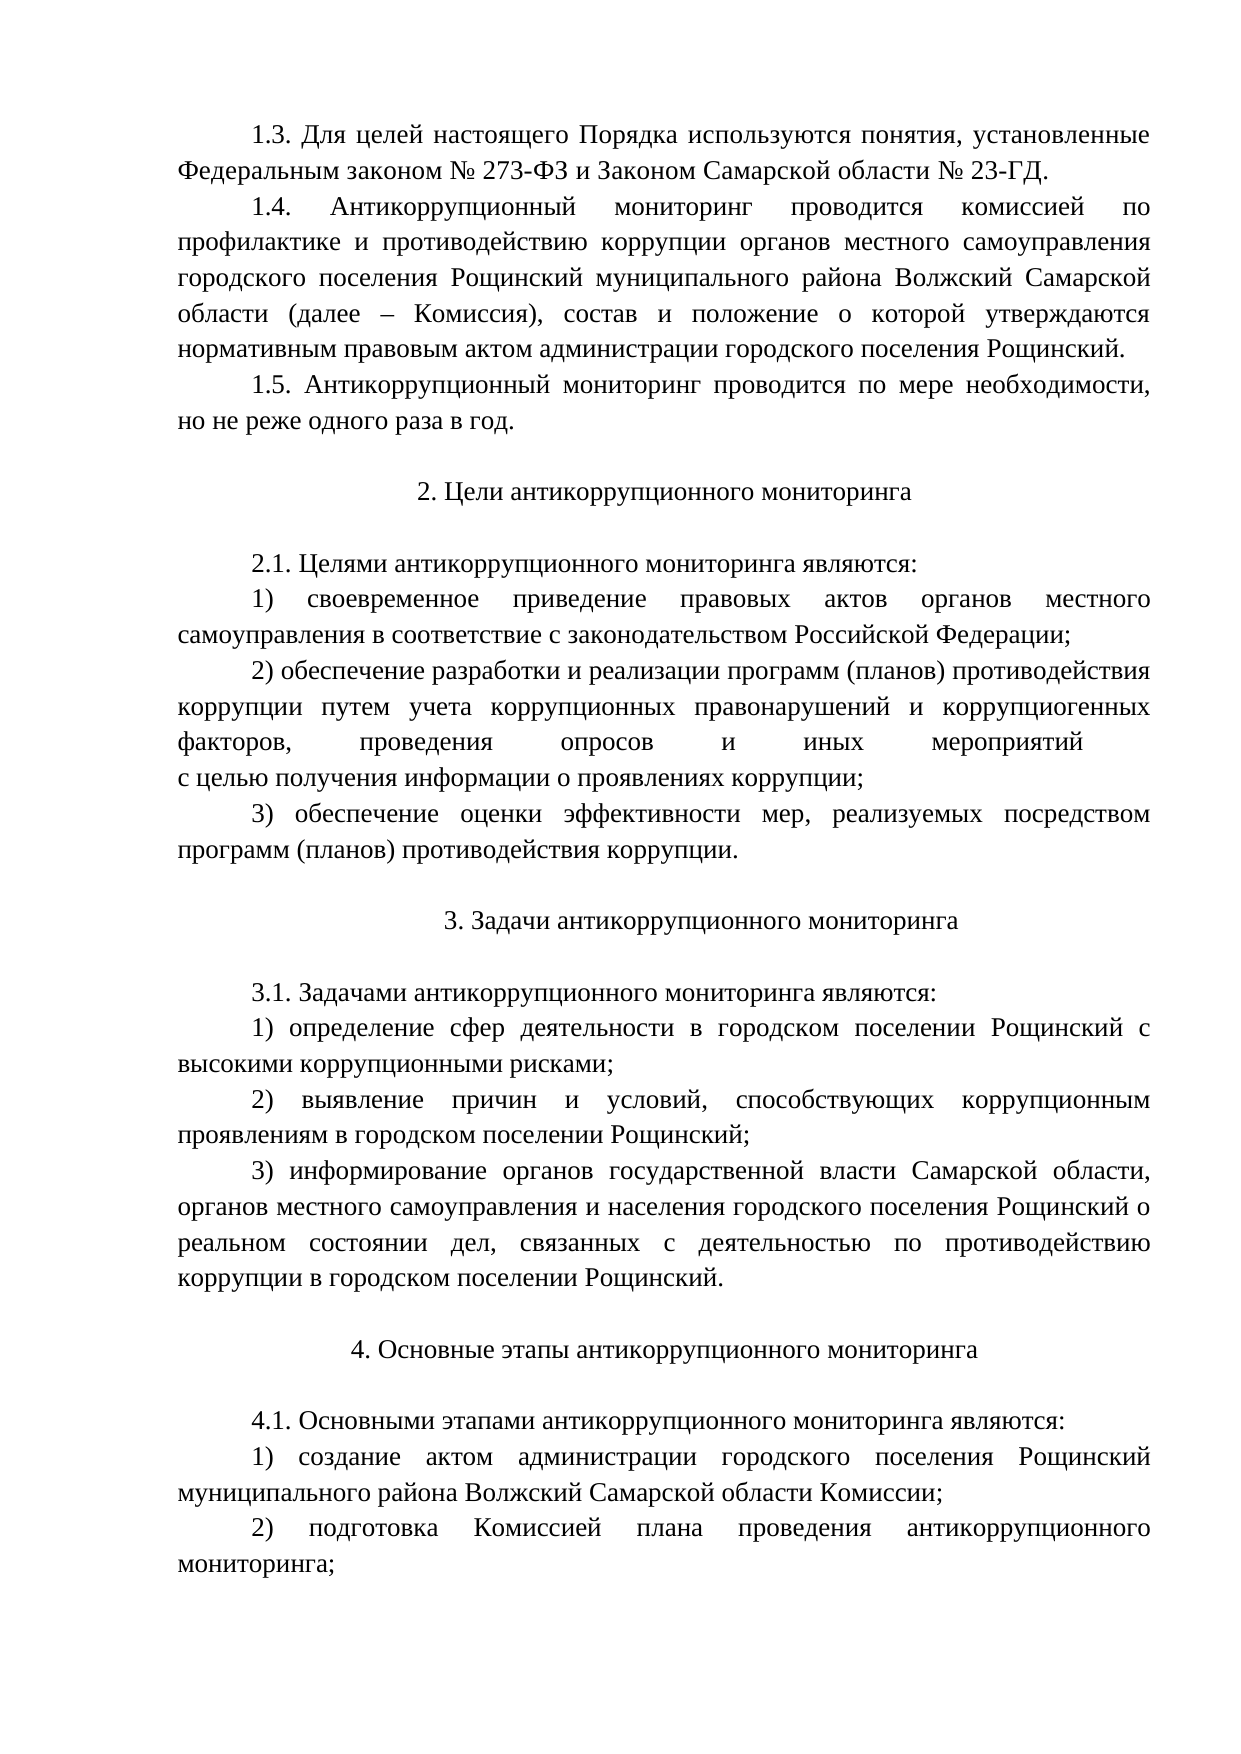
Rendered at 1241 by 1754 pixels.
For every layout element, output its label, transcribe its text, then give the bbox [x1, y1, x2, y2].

text 2) выявление причин и условий, способствующих коррупционным проявлениям в городском поселении Рощинский; [177, 1083, 1152, 1150]
text 1.5. Антикоррупционный мониторинг проводится по мере необходимости, но не реже одного раза в год. [177, 368, 1152, 435]
text 2. Цели антикоррупционного мониторинга [177, 475, 1152, 507]
text 2.1. Целями антикоррупционного мониторинга являются: [177, 547, 1152, 578]
text 4.1. Основными этапами антикоррупционного мониторинга являются: [177, 1404, 1152, 1436]
text 1) определение сфер деятельности в городском поселении Рощинский с высокими коррупционными рисками; [177, 1011, 1152, 1078]
text 3. Задачи антикоррупционного мониторинга [177, 904, 1152, 935]
text 3) обеспечение оценки эффективности мер, реализуемых посредством программ (планов) противодействия коррупции. [177, 797, 1152, 864]
text 3) информирование органов государственной власти Самарской области, органов местного самоуправления и населения городского поселения Рощинский о реальном состоянии дел, связанных с деятельностью по противодействию коррупции в городском поселении Рощинский. [177, 1154, 1152, 1293]
text 3.1. Задачами антикоррупционного мониторинга являются: [177, 976, 1152, 1007]
text 4. Основные этапы антикоррупционного мониторинга [177, 1333, 1152, 1364]
text 1.3. Для целей настоящего Порядка используются понятия, установленные Федеральным законом № 273-ФЗ и Законом Самарской области № 23-ГД. [177, 118, 1152, 185]
text 1) создание актом администрации городского поселения Рощинский муниципального района Волжский Самарской области Комиссии; [177, 1440, 1152, 1507]
text 2) подготовка Комиссией плана проведения антикоррупционного мониторинга; [177, 1512, 1152, 1578]
text 1.4. Антикоррупционный мониторинг проводится комиссией по профилактике и противодействию коррупции органов местного самоуправления городского поселения Рощинский муниципального района Волжский Самарской области (далее – Комиссия), состав и положение о которой утверждаются нормативным правовым актом администрации городского поселения Рощинский. [177, 189, 1152, 364]
text 1) своевременное приведение правовых актов органов местного самоуправления в соответствие с законодательством Российской Федерации; [177, 583, 1152, 649]
text 2) обеспечение разработки и реализации программ (планов) противодействия коррупции путем учета коррупционных правонарушений и коррупциогенных факторов, проведения опросов и иных мероприятий с целью получения информации о проявлениях коррупции; [177, 654, 1152, 792]
